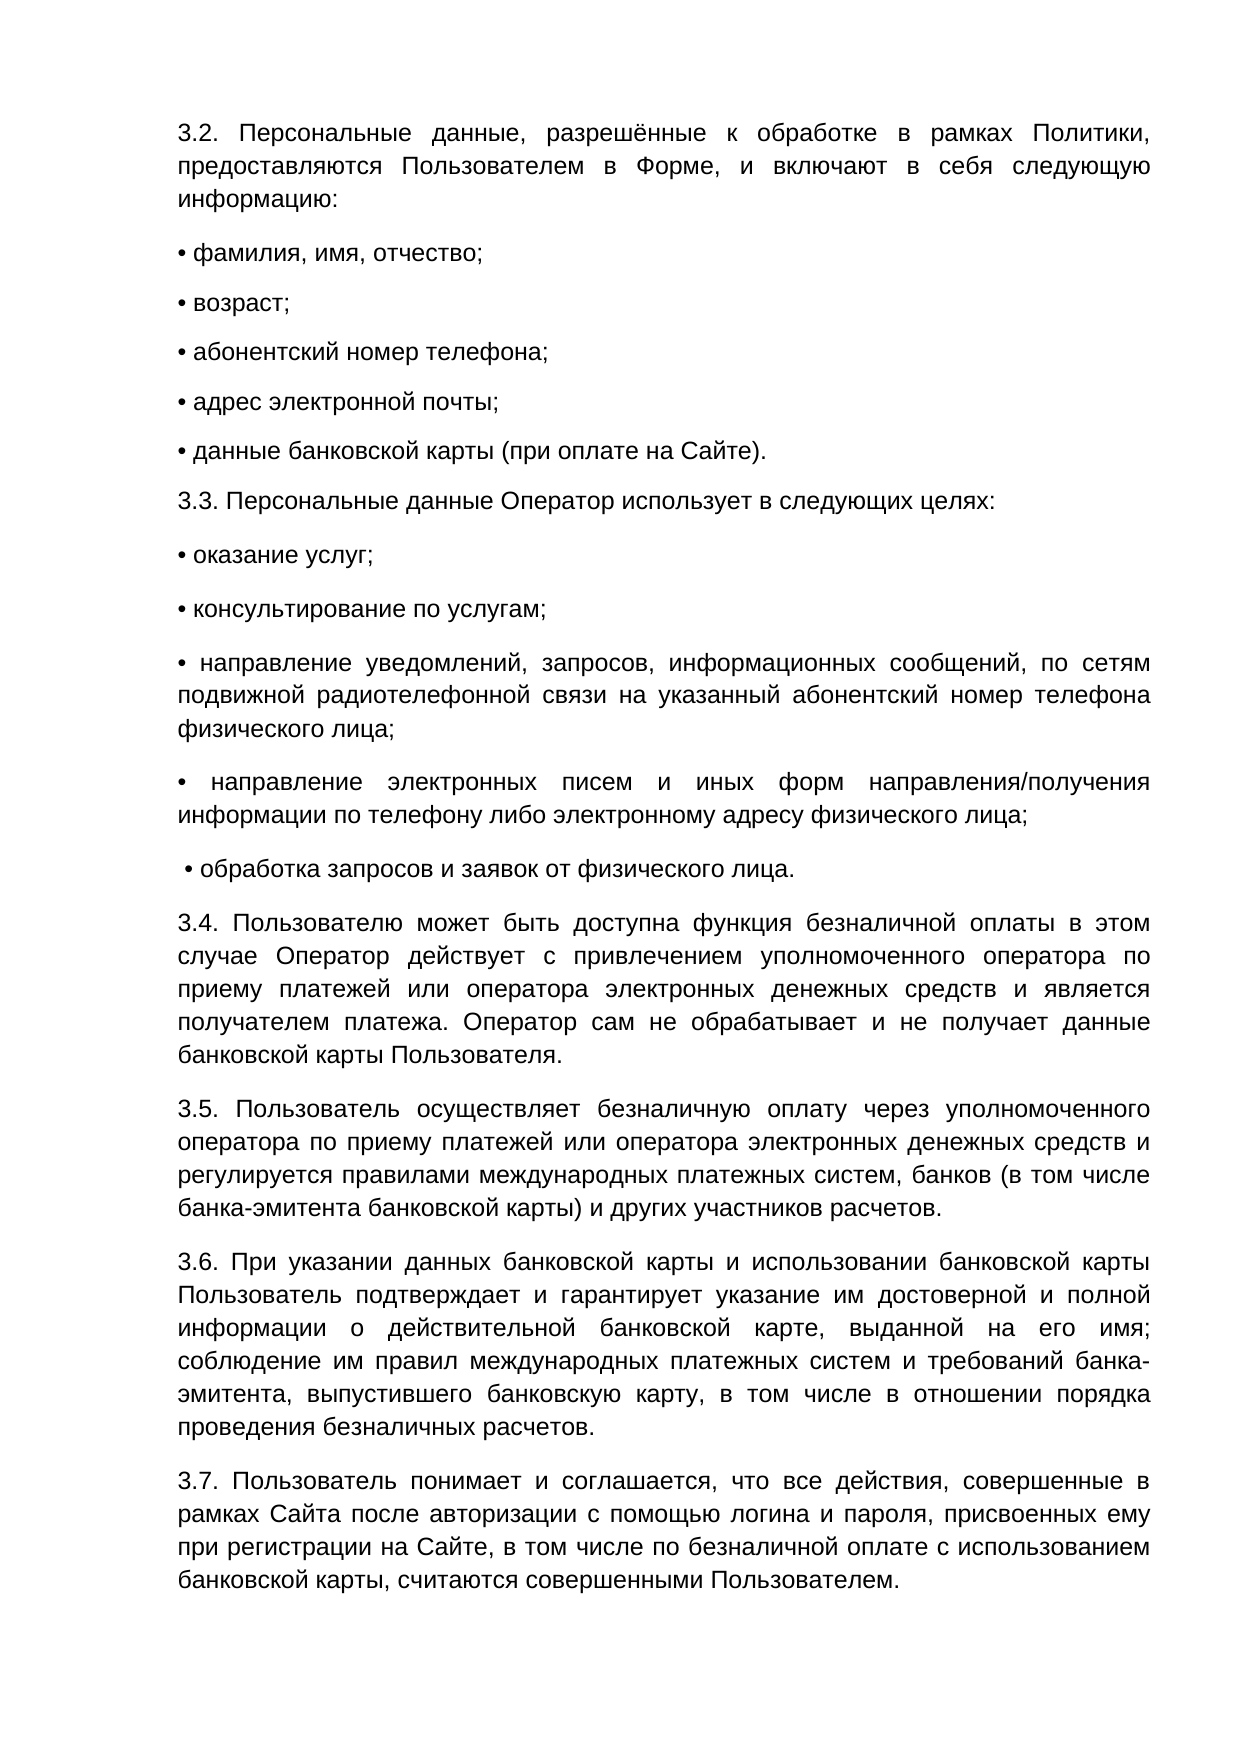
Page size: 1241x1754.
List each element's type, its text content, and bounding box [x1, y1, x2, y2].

text • консультирование по услугам; [177, 594, 1152, 622]
text • абонентский номер телефона; [177, 337, 1152, 366]
text • направление электронных писем и иных форм направления/получения информации по телефону либо электронному адресу физического лица; [177, 767, 1152, 829]
text 3.5. Пользователь осуществляет безналичную оплату через уполномоченного оператора по приему платежей или оператора электронных денежных средств и регулируется правилами международных платежных систем, банков (в том числе банка-эмитента банковской карты) и других участников расчетов. [177, 1094, 1152, 1222]
text • возраст; [177, 288, 1152, 316]
text 3.6. При указании данных банковской карты и использовании банковской карты Пользователь подтверждает и гарантирует указание им достоверной и полной информации о действительной банковской карте, выданной на его имя; соблюдение им правил международных платежных систем и требований банка-эмитента, выпустившего банковскую карту, в том числе в отношении порядка проведения безналичных расчетов. [177, 1247, 1152, 1441]
text • направление уведомлений, запросов, информационных сообщений, по сетям подвижной радиотелефонной связи на указанный абонентский номер телефона физического лица; [177, 647, 1152, 742]
text 3.2. Персональные данные, разрешённые к обработке в рамках Политики, предоставляются Пользователем в Форме, и включают в себя следующую информацию: [177, 118, 1152, 213]
text 3.3. Персональные данные Оператор использует в следующих целях: [177, 486, 1152, 515]
text • обработка запросов и заявок от физического лица. [177, 854, 1152, 883]
text • адрес электронной почты; [177, 387, 1152, 416]
text 3.4. Пользователю может быть доступна функция безналичной оплаты в этом случае Оператор действует с привлечением уполномоченного оператора по приему платежей или оператора электронных денежных средств и является получателем платежа. Оператор сам не обрабатывает и не получает данные банковской карты Пользователя. [177, 908, 1152, 1069]
text • оказание услуг; [177, 540, 1152, 568]
text 3.7. Пользователь понимает и соглашается, что все действия, совершенные в рамках Сайта после авторизации с помощью логина и пароля, присвоенных ему при регистрации на Сайте, в том числе по безналичной оплате с использованием банковской карты, считаются совершенными Пользователем. [177, 1466, 1152, 1594]
text • данные банковской карты (при оплате на Сайте). [177, 436, 1152, 465]
text • фамилия, имя, отчество; [177, 238, 1152, 267]
